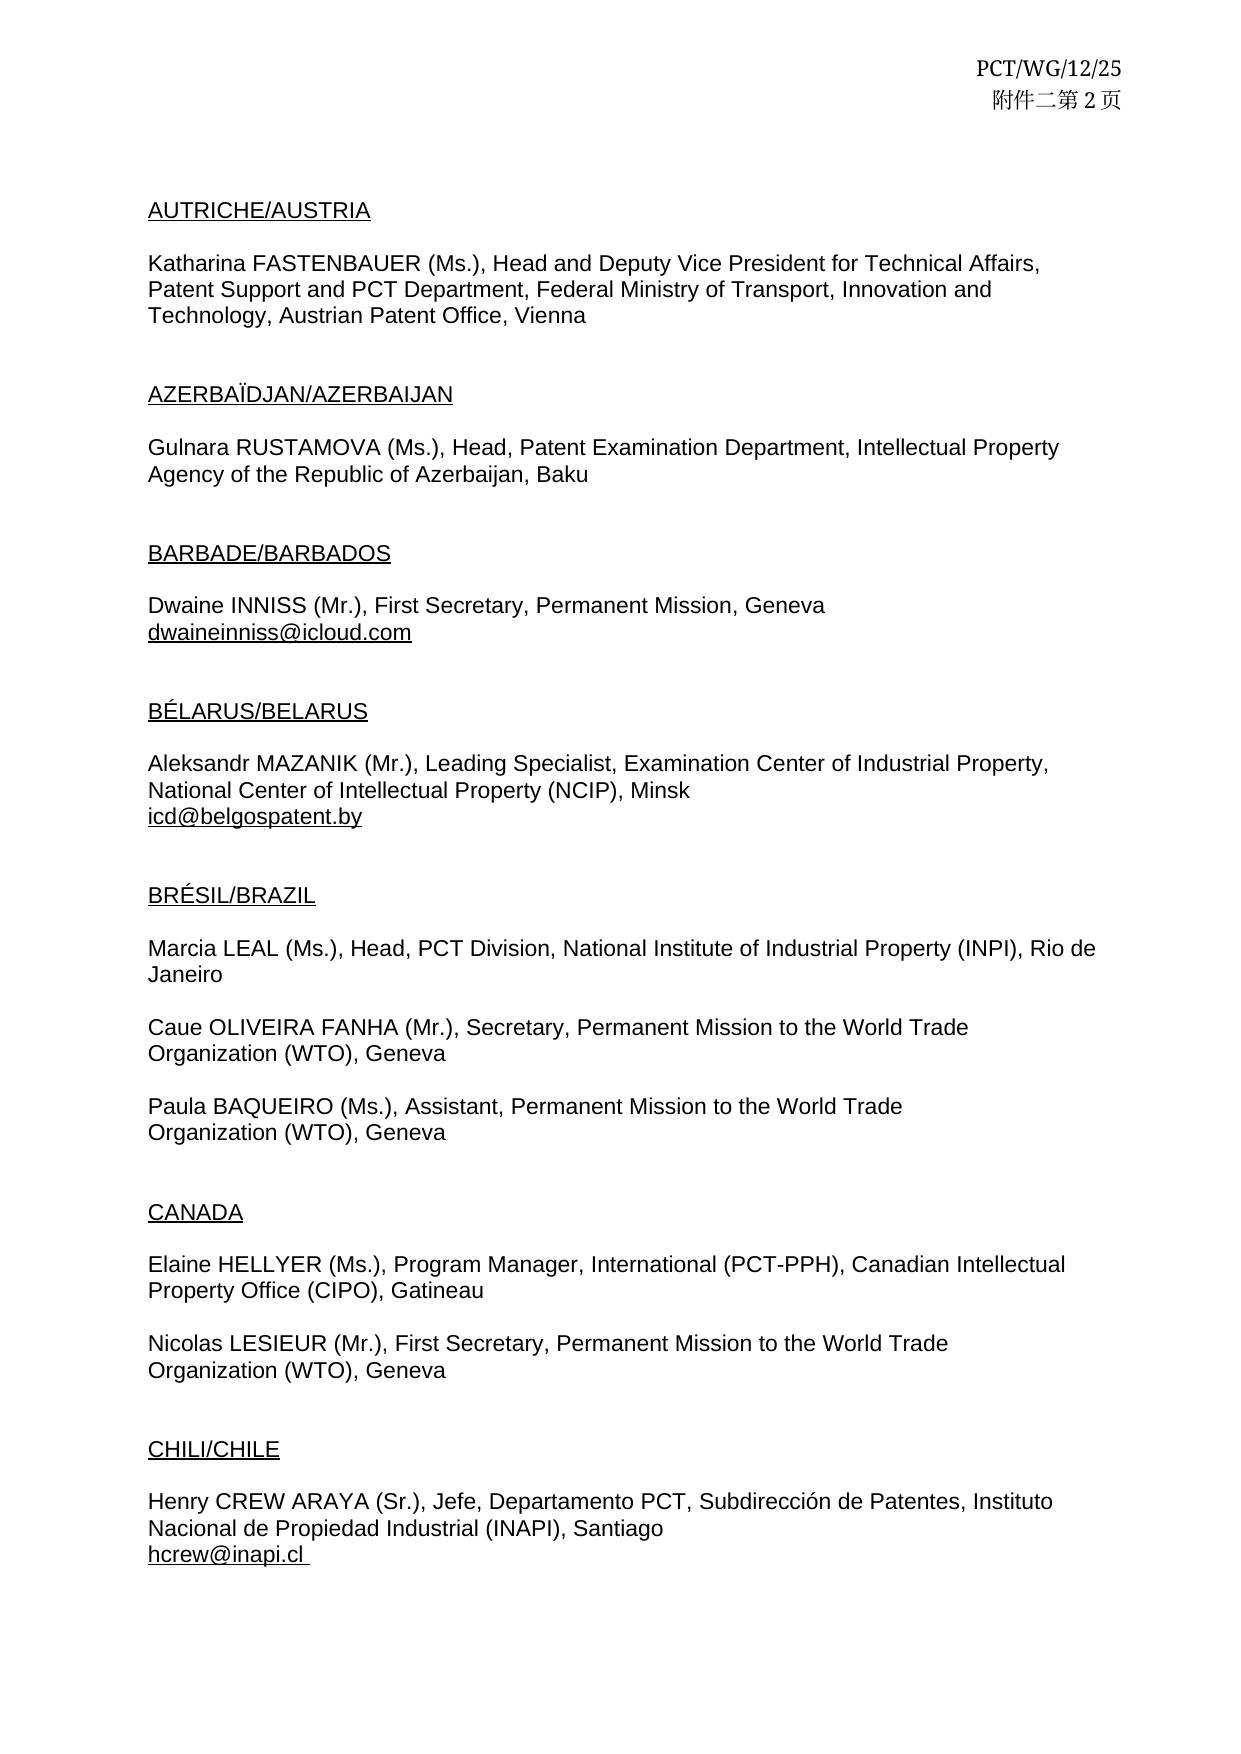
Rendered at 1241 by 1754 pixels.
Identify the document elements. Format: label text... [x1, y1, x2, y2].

text Marcia LEAL (Ms.), Head, PCT Division, National Institute of Industrial Property (INPI), Rio de Janeiro [148, 935, 1122, 988]
text dwaineinniss@icloud.com [148, 619, 1122, 645]
text Organization (WTO), Geneva [148, 1119, 1122, 1146]
text Henry CREW ARAYA (Sr.), Jefe, Departamento PCT, Subdirección de Patentes, Instituto Nacional de Propiedad Industrial (INAPI), Santiago [148, 1488, 1122, 1541]
text Aleksandr MAZANIK (Mr.), Leading Specialist, Examination Center of Industrial Property, National Center of Intellectual Property (NCIP), Minsk [148, 750, 1122, 803]
text BARBADE/BARBADOS [148, 539, 1122, 566]
text CANADA [148, 1198, 1122, 1225]
text Gulnara RUSTAMOVA (Ms.), Head, Patent Examination Department, Intellectual Property Agency of the Republic of Azerbaijan, Baku [148, 434, 1122, 487]
text hcrew@inapi.cl [148, 1541, 1122, 1567]
text Paula BAQUEIRO (Ms.), Assistant, Permanent Mission to the World Trade [148, 1093, 1122, 1119]
text Caue OLIVEIRA FANHA (Mr.), Secretary, Permanent Mission to the World Trade [148, 1014, 1122, 1040]
text icd@belgospatent.by [148, 803, 1122, 829]
text Dwaine INNISS (Mr.), First Secretary, Permanent Mission, Geneva [148, 592, 1122, 619]
text Nicolas LESIEUR (Mr.), First Secretary, Permanent Mission to the World Trade Organization (WTO), Geneva [148, 1330, 1122, 1383]
text AZERBAÏDJAN/AZERBAIJAN [148, 381, 1122, 408]
text Organization (WTO), Geneva [148, 1040, 1122, 1067]
text Katharina FASTENBAUER (Ms.), Head and Deputy Vice President for Technical Affairs, Patent Support and PCT Department, Federal Ministry of Transport, Innovation and Technology, Austrian Patent Office, Vienna [148, 250, 1122, 329]
text Elaine HELLYER (Ms.), Program Manager, International (PCT-PPH), Canadian Intellectual Property Office (CIPO), Gatineau [148, 1251, 1122, 1304]
text CHILI/CHILE [148, 1436, 1122, 1462]
text AUTRICHE/AUSTRIA [148, 197, 1122, 223]
text BRÉSIL/BRAZIL [148, 882, 1122, 908]
text BÉLARUS/BELARUS [148, 698, 1122, 724]
